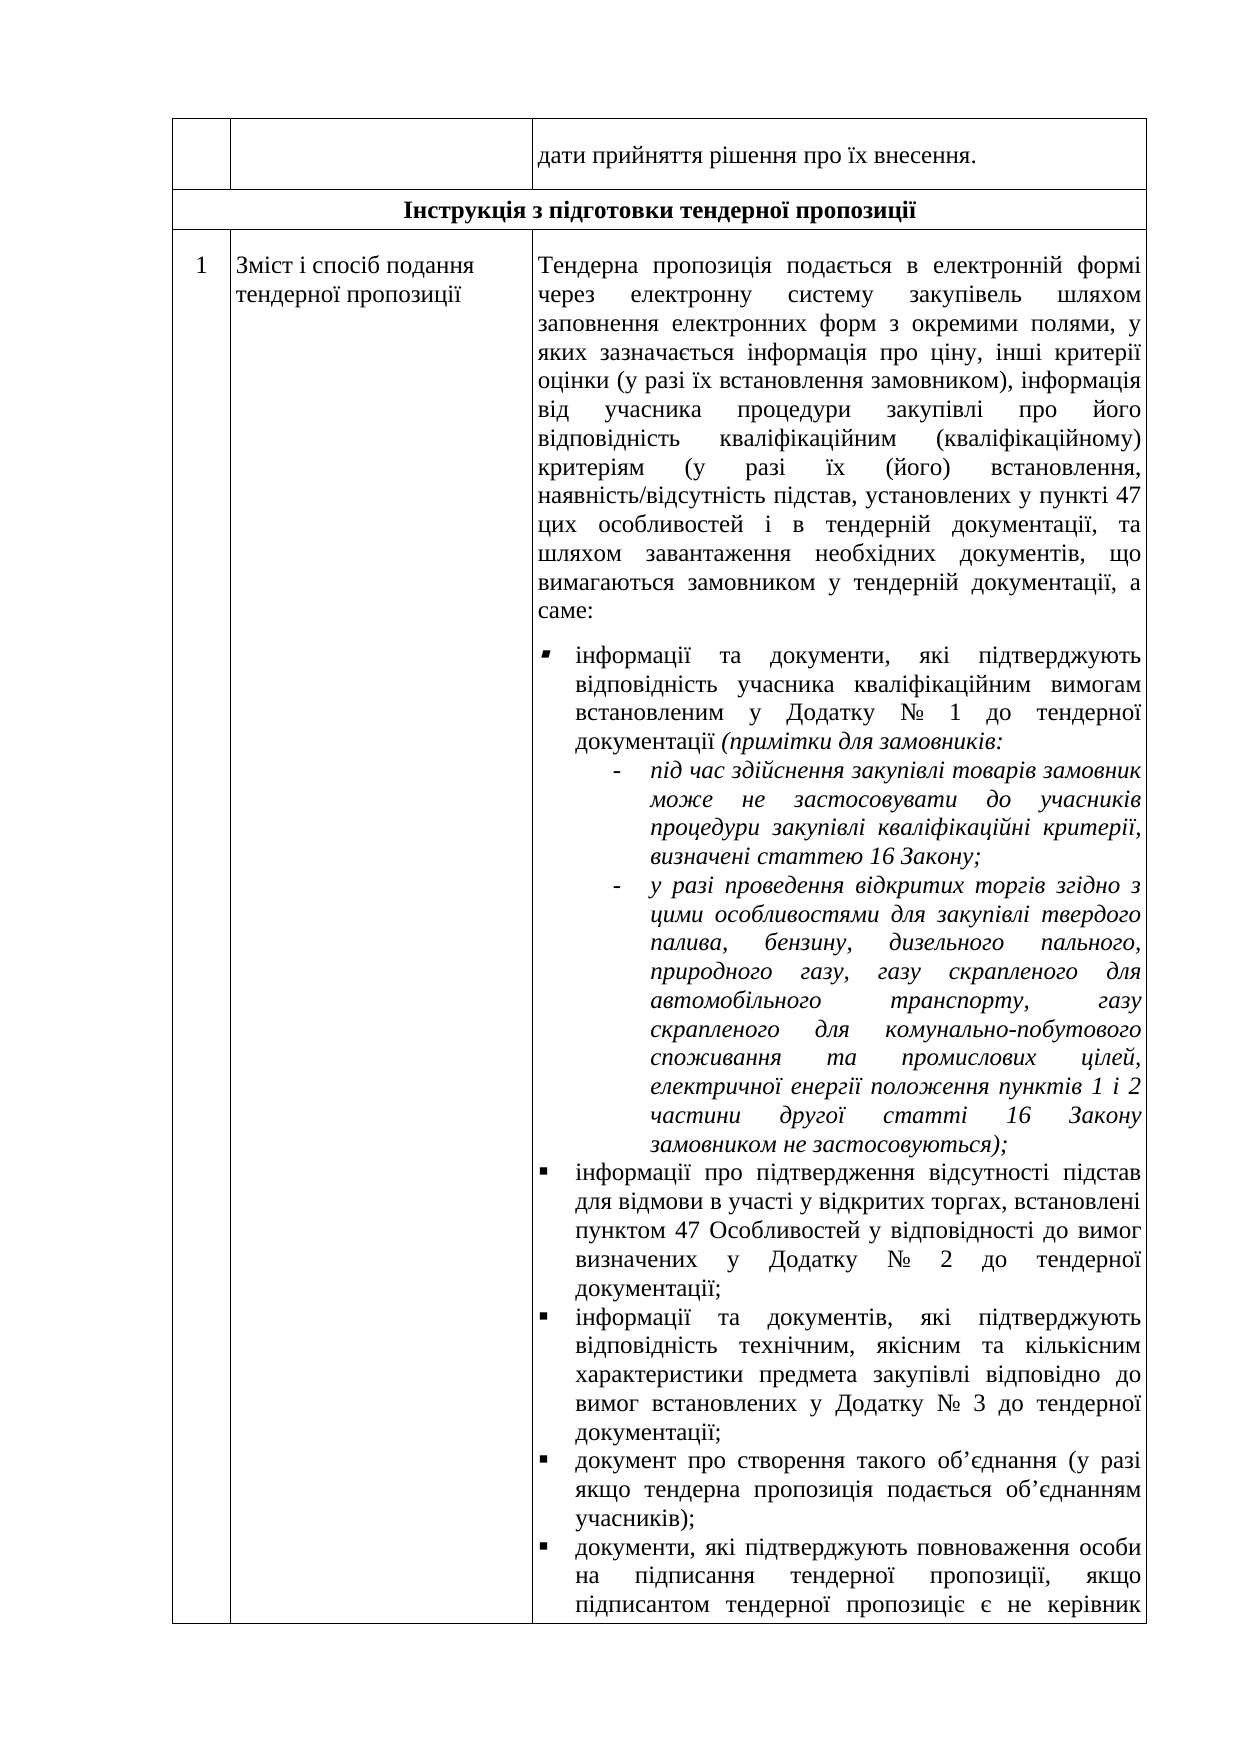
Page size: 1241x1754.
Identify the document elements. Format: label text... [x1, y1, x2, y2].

table_cell 1 [173, 230, 230, 1623]
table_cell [231, 230, 532, 1623]
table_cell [533, 230, 1146, 1623]
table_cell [231, 119, 532, 189]
table_cell 2 [173, 119, 230, 189]
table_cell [533, 119, 1146, 189]
table_cell Інструкція з підготовки тендерної пропозиції [173, 190, 1146, 229]
